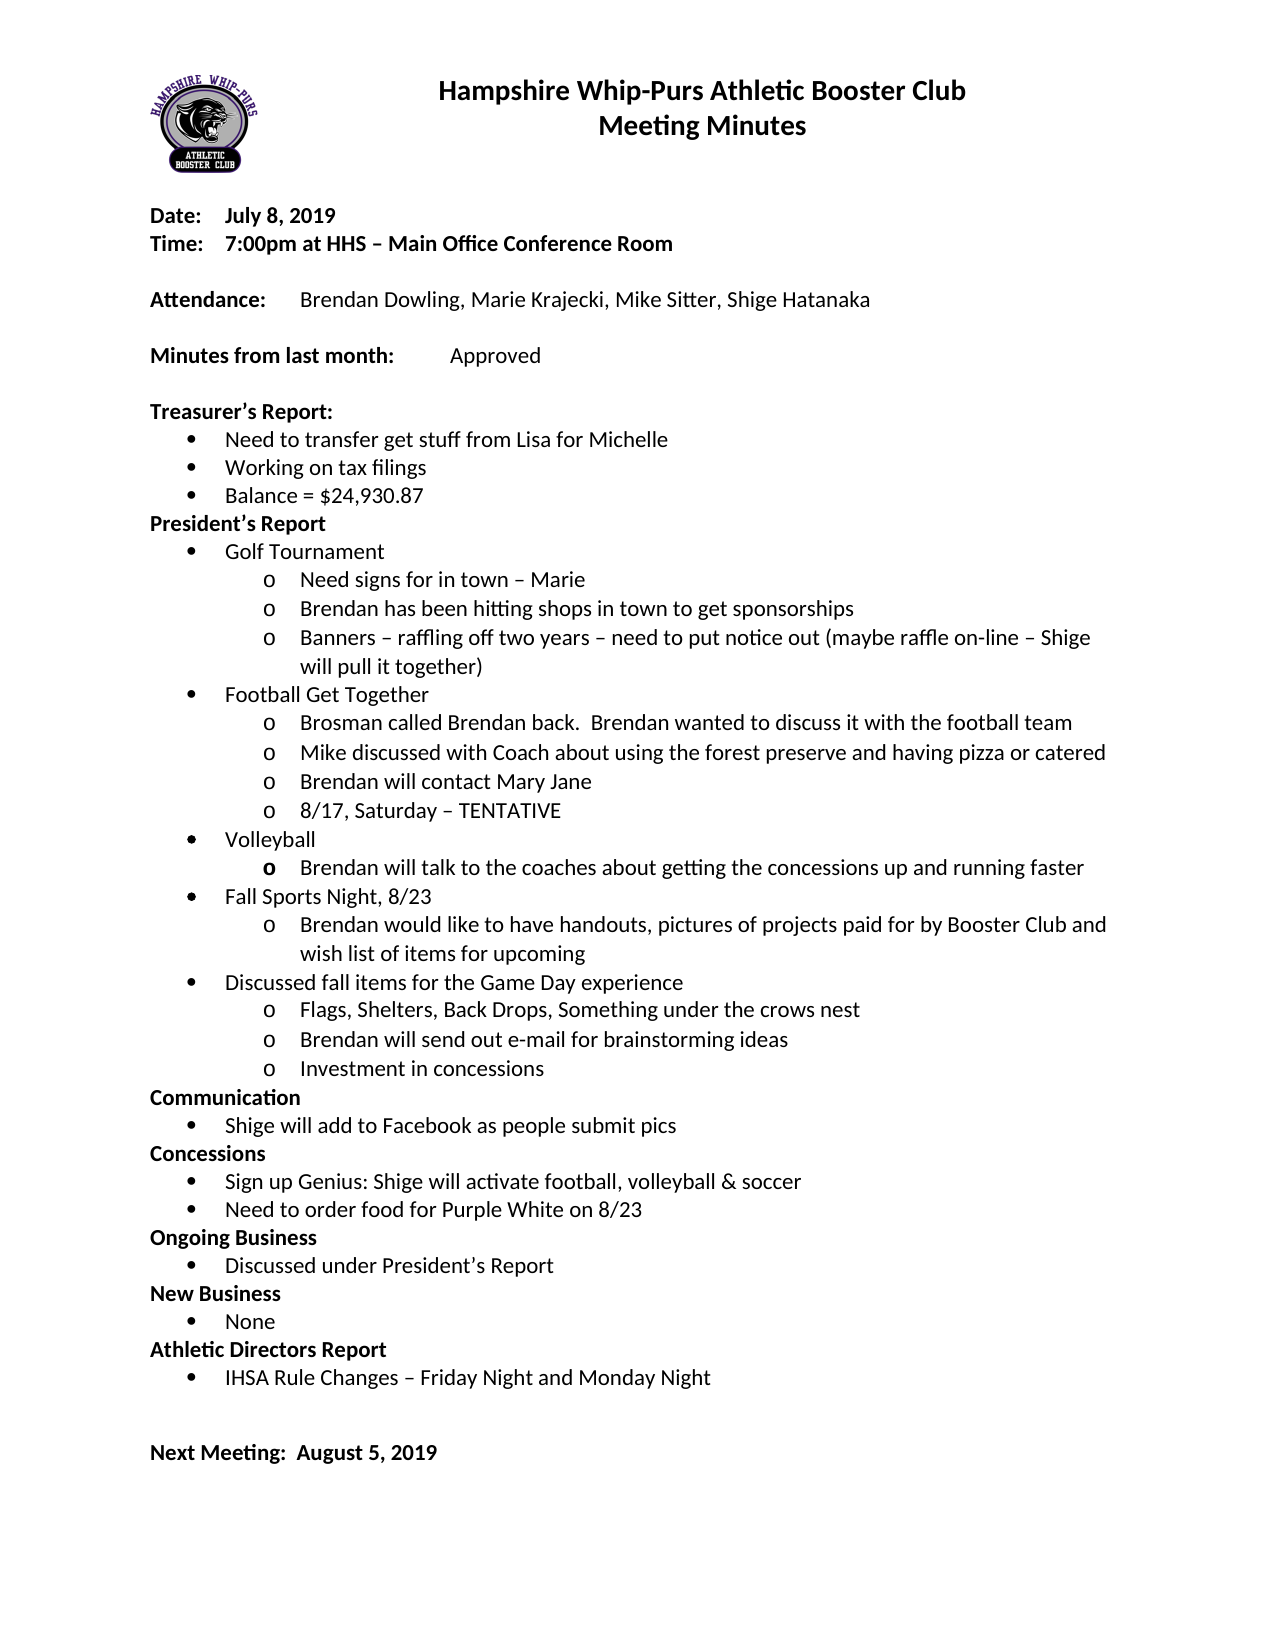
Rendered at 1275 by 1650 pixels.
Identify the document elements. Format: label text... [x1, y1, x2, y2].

list Balance = $24,930.87 [187, 481, 1125, 509]
list Flags, Shelters, Back Drops, Something under the crows nest [262, 996, 1125, 1025]
text Attendance: Brendan Dowling, Marie Krajecki, Mike Sitter, Shige Hatanaka [150, 285, 1125, 313]
list Fall Sports Night, 8/23 [187, 882, 1125, 910]
text Communication [150, 1083, 1125, 1111]
list Brendan will contact Mary Jane [262, 767, 1125, 796]
list Volleyball [187, 825, 1125, 853]
text President’s Report [150, 509, 1125, 537]
text Minutes from last month: Approved [150, 341, 1125, 369]
text Next Meeting: August 5, 2019 [150, 1438, 1125, 1466]
text New Business [150, 1279, 1125, 1307]
list Golf Tournament [187, 537, 1125, 565]
list Brendan will talk to the coaches about getting the concessions up and running faster [262, 853, 1125, 882]
list Need to order food for Purple White on 8/23 [187, 1195, 1125, 1223]
list None [187, 1307, 1125, 1335]
text Athletic Directors Report [150, 1335, 1125, 1363]
list Brendan will send out e-mail for brainstorming ideas [262, 1025, 1125, 1054]
list Need signs for in town – Marie [262, 565, 1125, 594]
list Brendan has been hitting shops in town to get sponsorships [262, 594, 1125, 623]
list Banners – raffling off two years – need to put notice out (maybe raffle on-line – Shige will pull it together) [262, 623, 1125, 681]
list Investment in concessions [262, 1054, 1125, 1083]
list Working on tax filings [187, 453, 1125, 481]
list IHSA Rule Changes – Friday Night and Monday Night [187, 1363, 1125, 1391]
text Treasurer’s Report: [150, 397, 1125, 425]
list Need to transfer get stuff from Lisa for Michelle [187, 425, 1125, 453]
list Shige will add to Facebook as people submit pics [187, 1111, 1125, 1139]
list Mike discussed with Coach about using the forest preserve and having pizza or catered [262, 738, 1125, 767]
text Concessions [150, 1139, 1125, 1167]
list Discussed fall items for the Game Day experience [187, 968, 1125, 996]
list Discussed under President’s Report [187, 1251, 1125, 1279]
list Brendan would like to have handouts, pictures of projects paid for by Booster Club and wish list of items for upcoming [262, 910, 1125, 968]
text Date: July 8, 2019 Time: 7:00pm at HHS – Main Office Conference Room [150, 201, 1125, 257]
list Sign up Genius: Shige will activate football, volleyball & soccer [187, 1167, 1125, 1195]
list 8/17, Saturday – TENTATIVE [262, 796, 1125, 825]
list Football Get Together [187, 681, 1125, 708]
text Ongoing Business [150, 1223, 1125, 1251]
picture [150, 75, 258, 173]
list Brosman called Brendan back. Brendan wanted to discuss it with the football team [262, 708, 1125, 738]
